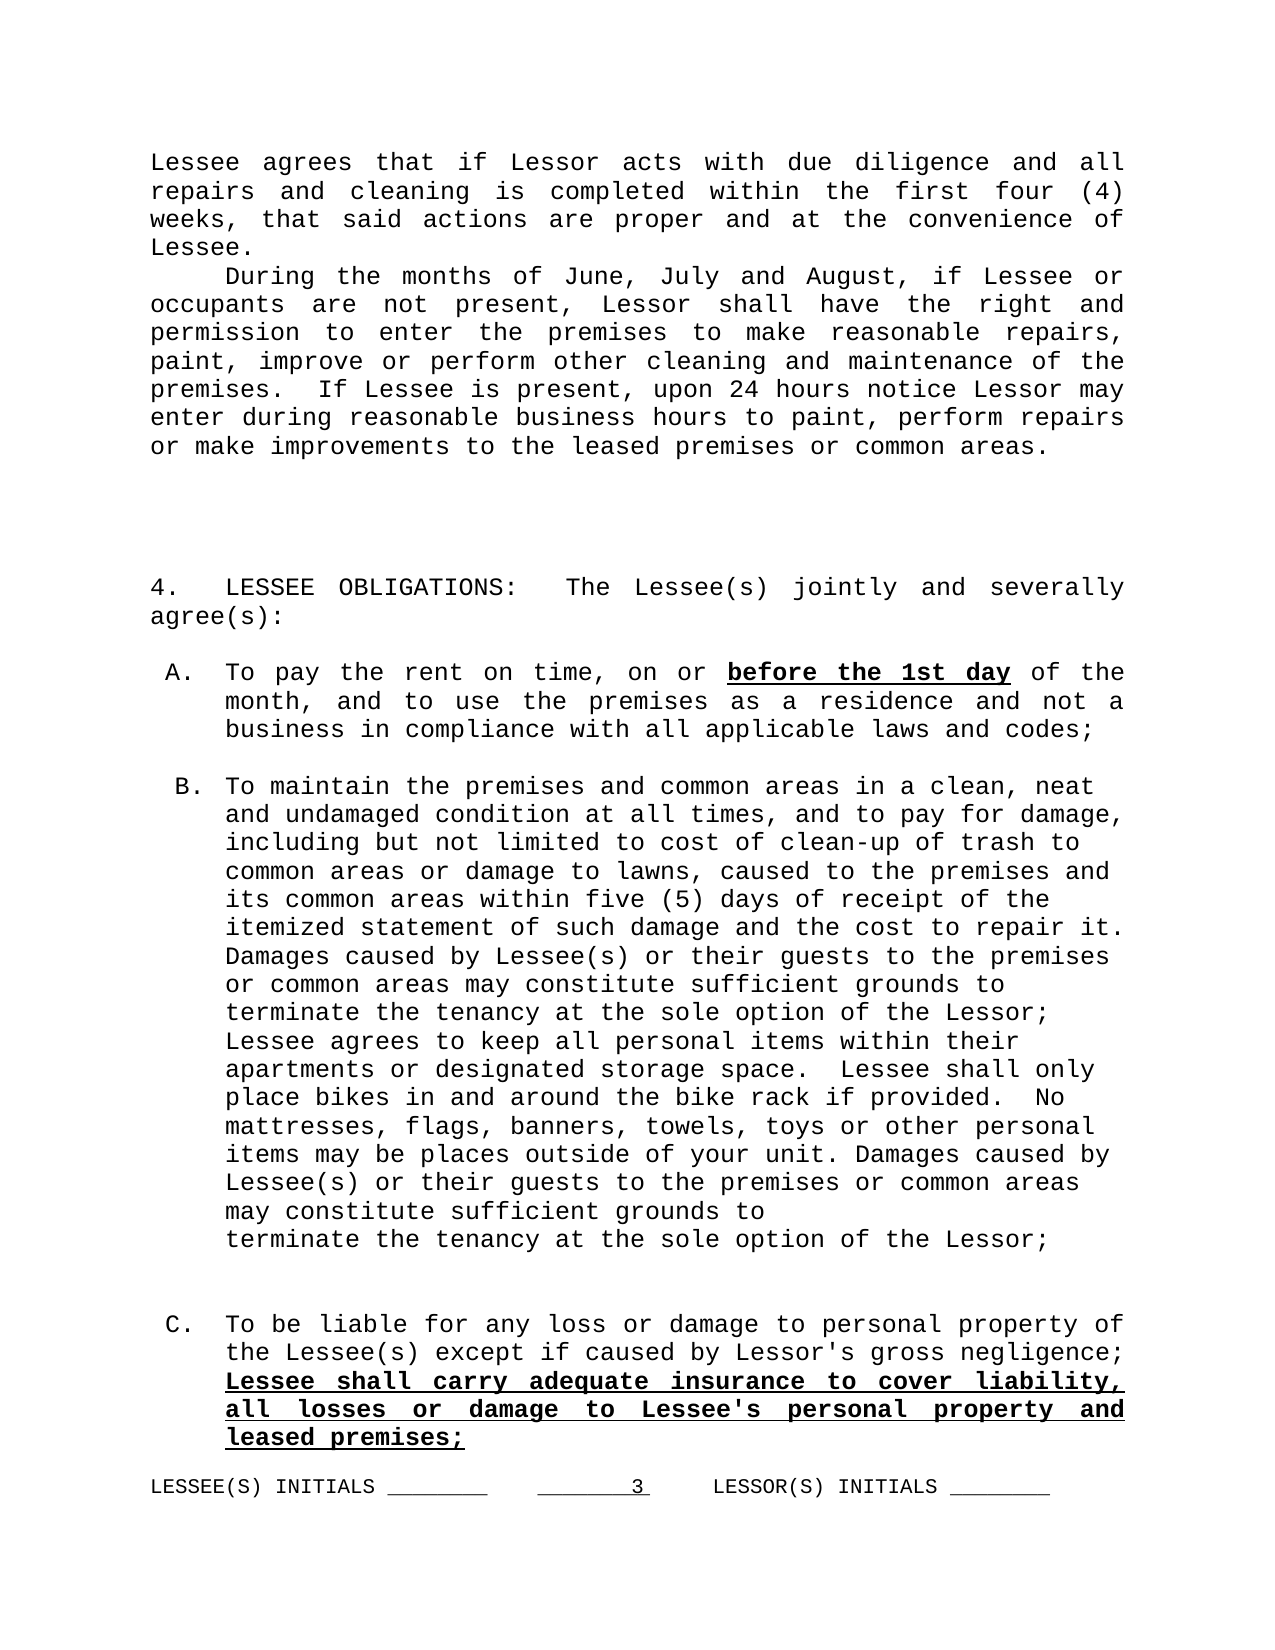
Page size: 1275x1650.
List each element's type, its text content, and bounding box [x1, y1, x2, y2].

text 4. LESSEE OBLIGATIONS: The Lessee(s) jointly and severally agree(s): [150, 575, 1125, 632]
text During the months of June, July and August, if Lessee or occupants are not present, Lessor shall have the right and permission to enter the premises to make reasonable repairs, paint, improve or perform other cleaning and maintenance of the premises. If Lessee is present, upon 24 hours notice Lessor may enter during reasonable business hours to paint, perform repairs or make improvements to the leased premises or common areas. [150, 263, 1125, 462]
text C. To be liable for any loss or damage to personal property of the Lessee(s) except if caused by Lessor's gross negligence; Lessee shall carry adequate insurance to cover liability, all losses or damage to Lessee's personal property and leased premises; [150, 1312, 1125, 1453]
text A. To pay the rent on time, on or before the 1st day of the month, and to use the premises as a residence and not a business in compliance with all applicable laws and codes; [150, 660, 1125, 745]
text terminate the tenancy at the sole option of the Lessor; [150, 1227, 1125, 1255]
text B. To maintain the premises and common areas in a clean, neat and undamaged condition at all times, and to pay for damage, including but not limited to cost of clean-up of trash to common areas or damage to lawns, caused to the premises and its common areas within five (5) days of receipt of the itemized statement of such damage and the cost to repair it. Damages caused by Lessee(s) or their guests to the premises or common areas may constitute sufficient grounds to terminate the tenancy at the sole option of the Lessor; Lessee agrees to keep all personal items within their apartments or designated storage space. Lessee shall only place bikes in and around the bike rack if provided. No mattresses, flags, banners, towels, toys or other personal items may be places outside of your unit. Damages caused by Lessee(s) or their guests to the premises or common areas may constitute sufficient grounds to [159, 773, 1125, 1227]
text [150, 150, 1125, 263]
